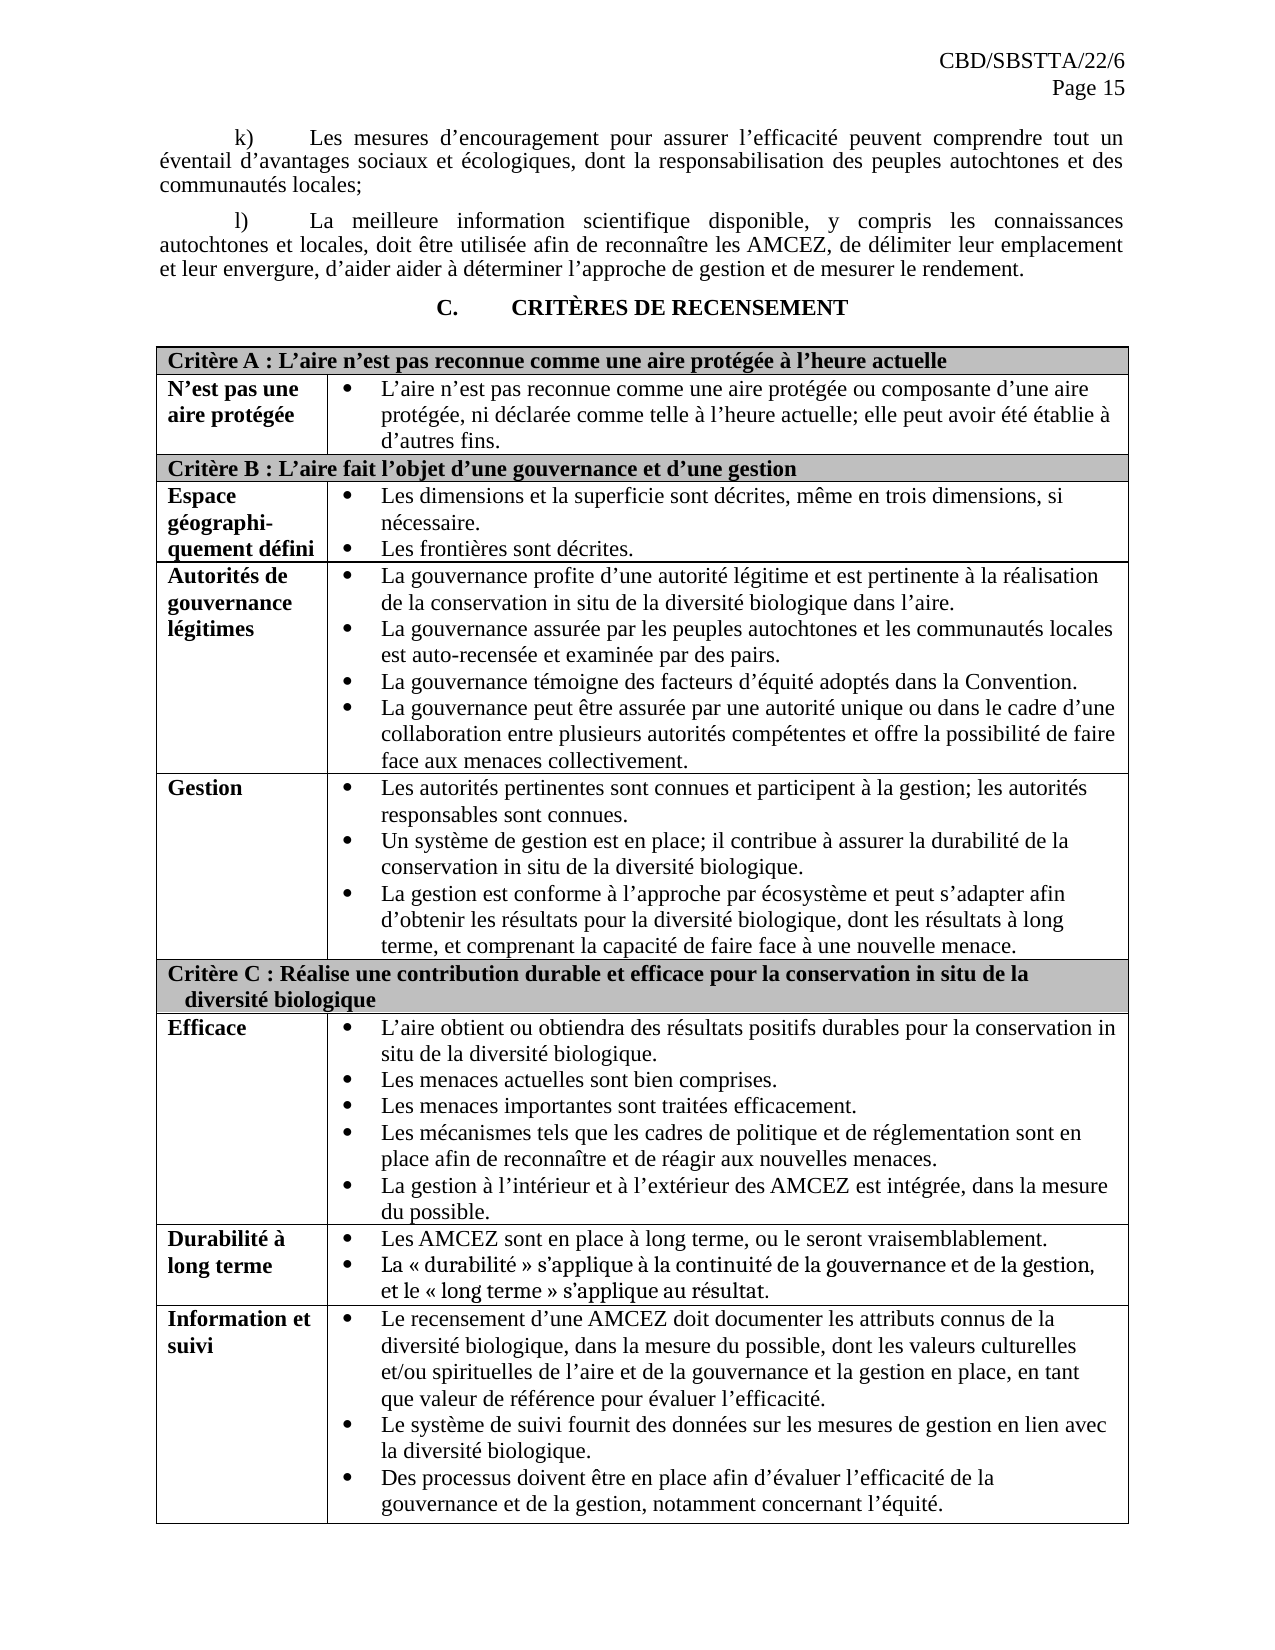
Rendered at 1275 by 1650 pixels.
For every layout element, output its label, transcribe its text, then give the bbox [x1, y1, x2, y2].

list La meilleure information scientifique disponible, y compris les connaissances autochtones et locales, doit être utilisée afin de reconnaître les AMCEZ, de délimiter leur emplacement et leur envergure, d’aider aider à déterminer l’approche de gestion et de mesurer le rendement. [159, 210, 1125, 281]
table_cell Information et suivi [157, 1306, 327, 1523]
table_cell Efficace [157, 1014, 327, 1224]
table_cell Le recensement d’une AMCEZ doit documenter les attributs connus de la diversité biologique, dans la mesure du possible, dont les valeurs culturelles et/ou spirituelles de l’aire et de la gouvernance et la gestion en place, en tant que valeur de référence pour évaluer l’efficacité. Le système de suivi fournit des données sur les mesures de gestion en lien avec la diversité biologique. Des processus doivent être en place afin d’évaluer l’efficacité de la gouvernance et de la gestion, notamment concernant l’équité. [328, 1306, 1128, 1523]
table_cell Critère C : Réalise une contribution durable et efficace pour la conservation in situ de la diversité biologique [157, 960, 1128, 1012]
table_cell Les dimensions et la superficie sont décrites, même en trois dimensions, si nécessaire. Les frontières sont décrites. [328, 482, 1128, 561]
table_cell Les autorités pertinentes sont connues et participent à la gestion; les autorités responsables sont connues. Un système de gestion est en place; il contribue à assurer la durabilité de la conservation in situ de la diversité biologique. La gestion est conforme à l’approche par écosystème et peut s’adapter afin d’obtenir les résultats pour la diversité biologique, dont les résultats à long terme, et comprenant la capacité de faire face à une nouvelle menace. [328, 774, 1128, 959]
table_cell N’est pas une aire protégée [157, 375, 327, 454]
table_cell L’aire n’est pas reconnue comme une aire protégée ou composante d’une aire protégée, ni déclarée comme telle à l’heure actuelle; elle peut avoir été établie à d’autres fins. [328, 375, 1128, 454]
subtitle C. CRITÈRES DE RECENSEMENT [159, 294, 1125, 320]
list Les mesures d’encouragement pour assurer l’efficacité peuvent comprendre tout un éventail d’avantages sociaux et écologiques, dont la responsabilisation des peuples autochtones et des communautés locales; [159, 126, 1125, 197]
table_cell Durabilité à long terme [157, 1225, 327, 1304]
table_cell Autorités de gouvernance légitimes [157, 563, 327, 773]
table_cell Critère B : L’aire fait l’objet d’une gouvernance et d’une gestion [157, 455, 1128, 481]
table_cell Gestion [157, 774, 327, 959]
table_cell Les AMCEZ sont en place à long terme, ou le seront vraisemblablement. La « durabilité » s’applique à la continuité de la gouvernance et de la gestion, et le « long terme » s’applique au résultat. [328, 1225, 1128, 1304]
table_header Critère A : L’aire n’est pas reconnue comme une aire protégée à l’heure actuelle [157, 348, 1128, 374]
table_cell La gouvernance profite d’une autorité légitime et est pertinente à la réalisation de la conservation in situ de la diversité biologique dans l’aire. La gouvernance assurée par les peuples autochtones et les communautés locales est auto-recensée et examinée par des pairs. La gouvernance témoigne des facteurs d’équité adoptés dans la Convention. La gouvernance peut être assurée par une autorité unique ou dans le cadre d’une collaboration entre plusieurs autorités compétentes et offre la possibilité de faire face aux menaces collectivement. [328, 563, 1128, 773]
table_cell L’aire obtient ou obtiendra des résultats positifs durables pour la conservation in situ de la diversité biologique. Les menaces actuelles sont bien comprises. Les menaces importantes sont traitées efficacement. Les mécanismes tels que les cadres de politique et de réglementation sont en place afin de reconnaître et de réagir aux nouvelles menaces. La gestion à l’intérieur et à l’extérieur des AMCEZ est intégrée, dans la mesure du possible. [328, 1014, 1128, 1224]
table_cell Espace géographi-quement défini [157, 482, 327, 561]
